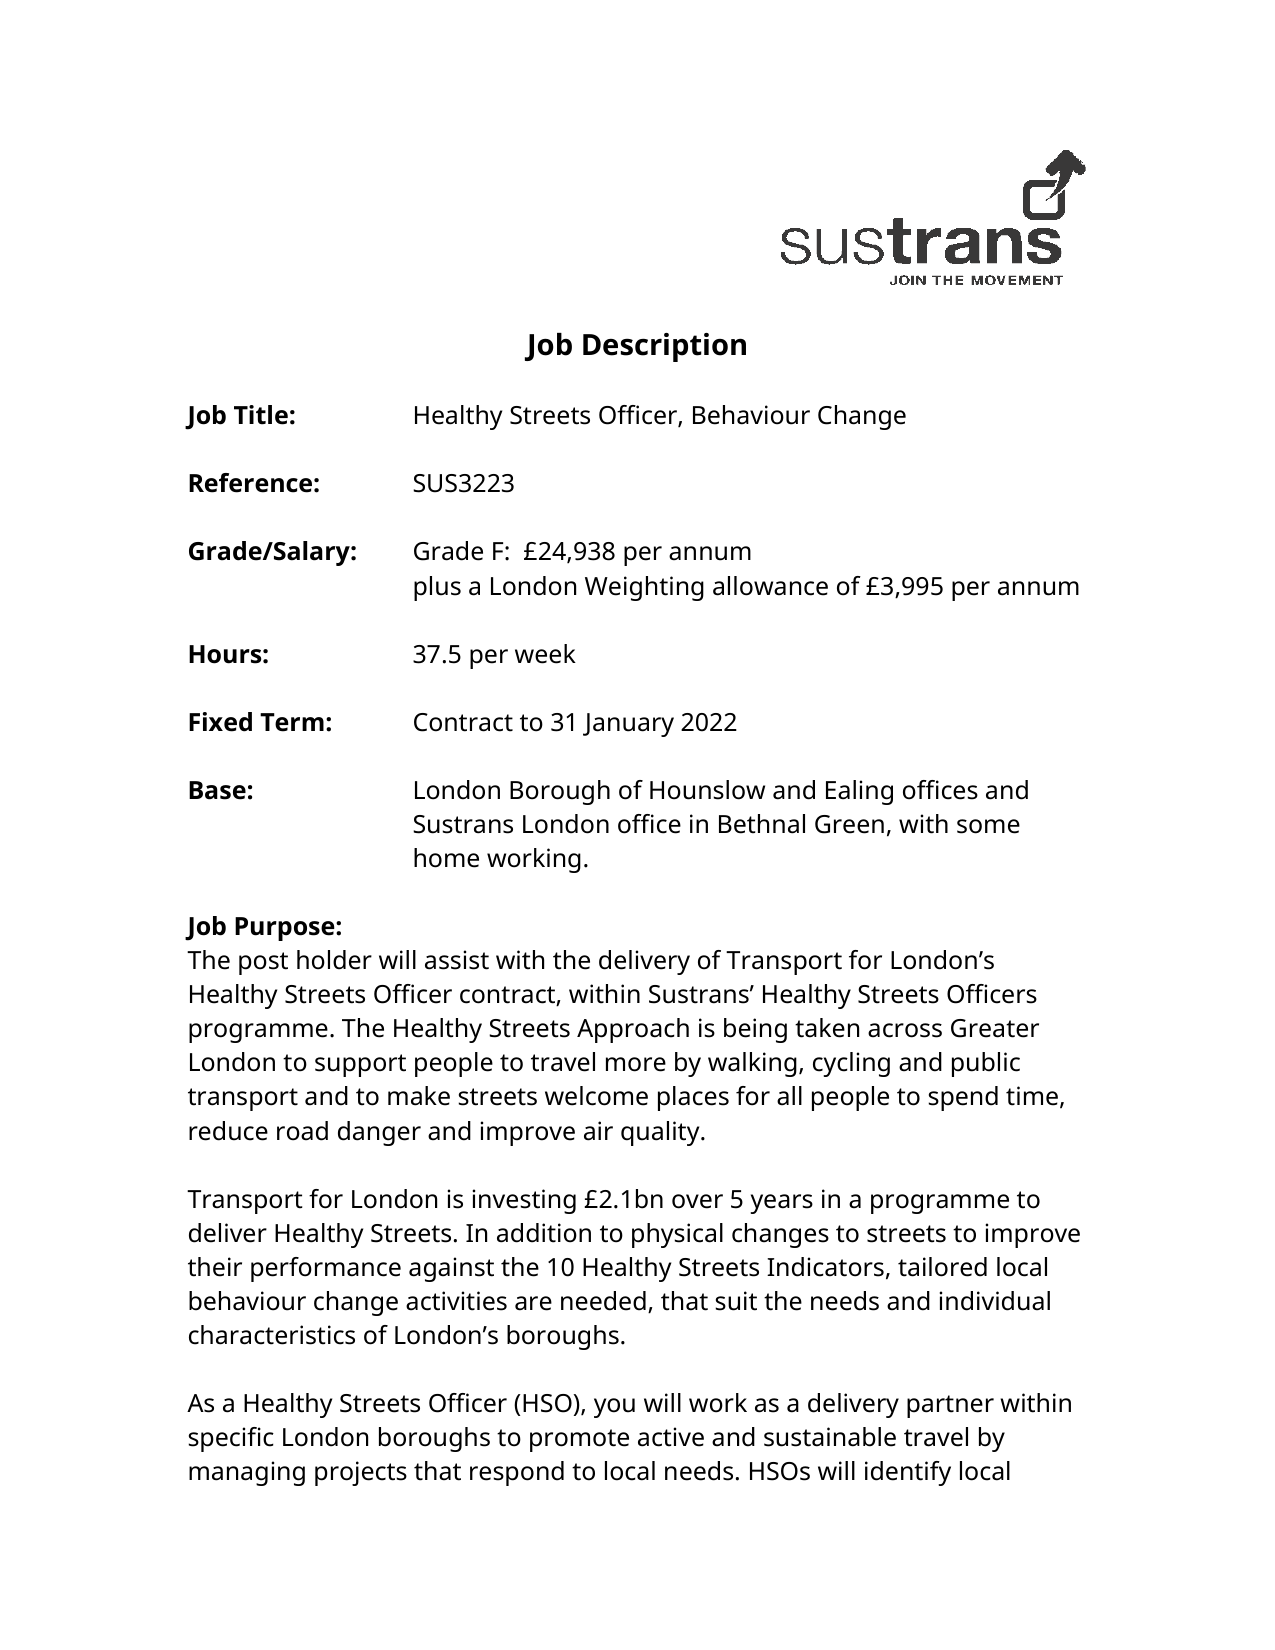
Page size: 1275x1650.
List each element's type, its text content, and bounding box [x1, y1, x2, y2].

text Job Purpose: [187, 909, 1088, 943]
text Transport for London is investing £2.1bn over 5 years in a programme to deliver Healthy Streets. In addition to physical changes to streets to improve their performance against the 10 Healthy Streets Indicators, tailored local behaviour change activities are needed, that suit the needs and individual characteristics of London’s boroughs. [187, 1181, 1088, 1352]
text Grade/Salary: Grade F: £24,938 per annum [187, 534, 1088, 568]
text Reference: SUS3223 [187, 466, 1088, 500]
text Hours: 37.5 per week [187, 636, 1088, 670]
text plus a London Weighting allowance of £3,995 per annum [187, 568, 1088, 602]
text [187, 1386, 1088, 1488]
text The post holder will assist with the delivery of Transport for London’s Healthy Streets Officer contract, within Sustrans’ Healthy Streets Officers programme. The Healthy Streets Approach is being taken across Greater London to support people to travel more by walking, cycling and public transport and to make streets welcome places for all people to spend time, reduce road danger and improve air quality. [187, 943, 1088, 1147]
text Base: London Borough of Hounslow and Ealing offices and Sustrans London office in Bethnal Green, with some home working. [187, 772, 1088, 875]
subtitle Job Description [187, 324, 1088, 364]
text Fixed Term: Contract to 31 January 2022 [187, 704, 1088, 738]
picture [781, 150, 1086, 285]
text Job Title: Healthy Streets Officer, Behaviour Change [187, 398, 1088, 432]
